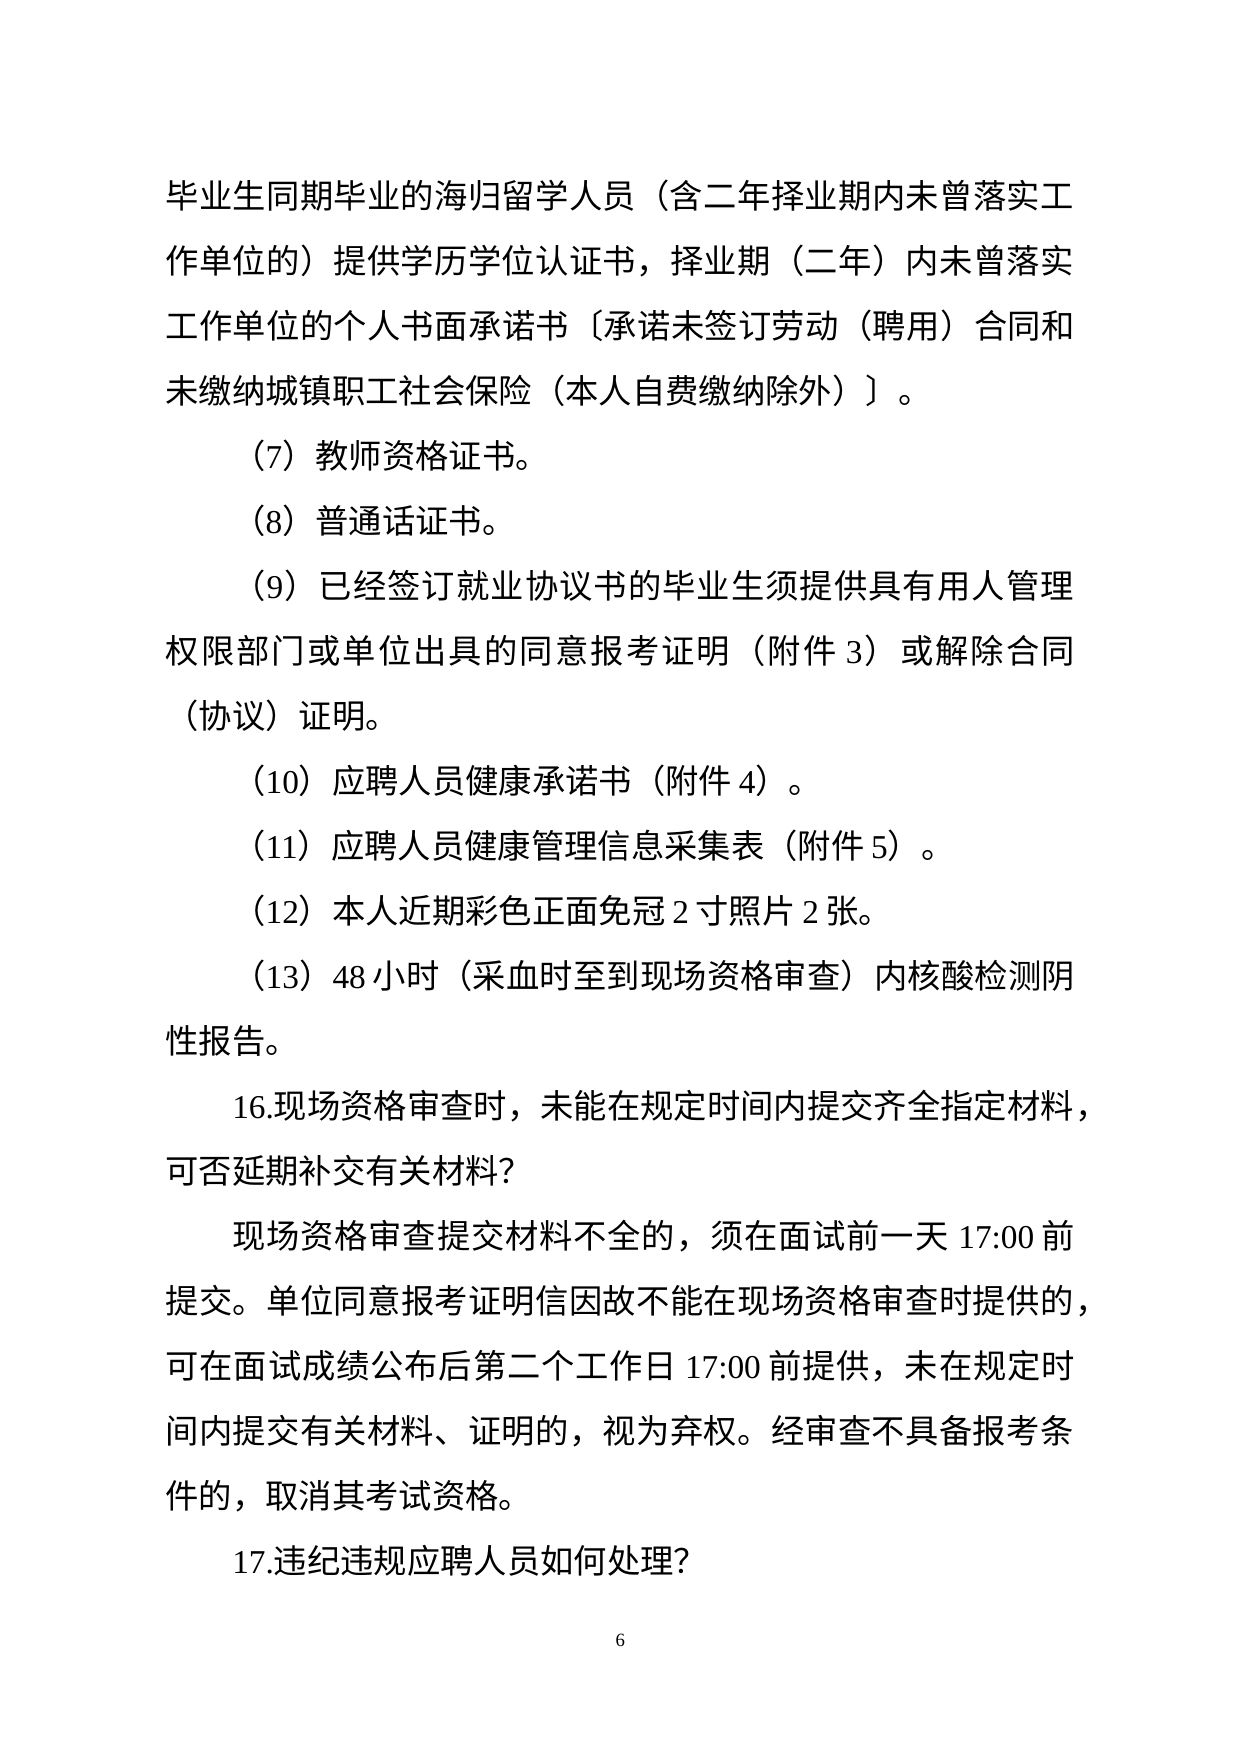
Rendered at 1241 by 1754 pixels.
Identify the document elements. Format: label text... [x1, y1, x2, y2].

text （12）本人近期彩色正面免冠2寸照片2张。 [165, 877, 1075, 942]
list 教师资格证书。 [165, 422, 1075, 487]
text （13）48小时（采血时至到现场资格审查）内核酸检测阴性报告。 [165, 942, 1075, 1072]
text （10）应聘人员健康承诺书（附件4）。 [165, 747, 1075, 812]
text 现场资格审查提交材料不全的，须在面试前一天17:00前提交。单位同意报考证明信因故不能在现场资格审查时提供的，可在面试成绩公布后第二个工作日17:00前提供，未在规定时间内提交有关材料、证明的，视为弃权。经审查不具备报考条件的，取消其考试资格。 [165, 1202, 1075, 1527]
text 17.违纪违规应聘人员如何处理？ [165, 1527, 1075, 1592]
text （9）已经签订就业协议书的毕业生须提供具有用人管理权限部门或单位出具的同意报考证明（附件3）或解除合同（协议）证明。 [165, 552, 1075, 747]
text （11）应聘人员健康管理信息采集表（附件5）。 [165, 812, 1075, 877]
text （8）普通话证书。 [165, 487, 1075, 552]
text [165, 162, 1075, 422]
text 16.现场资格审查时，未能在规定时间内提交齐全指定材料，可否延期补交有关材料？ [165, 1072, 1075, 1202]
